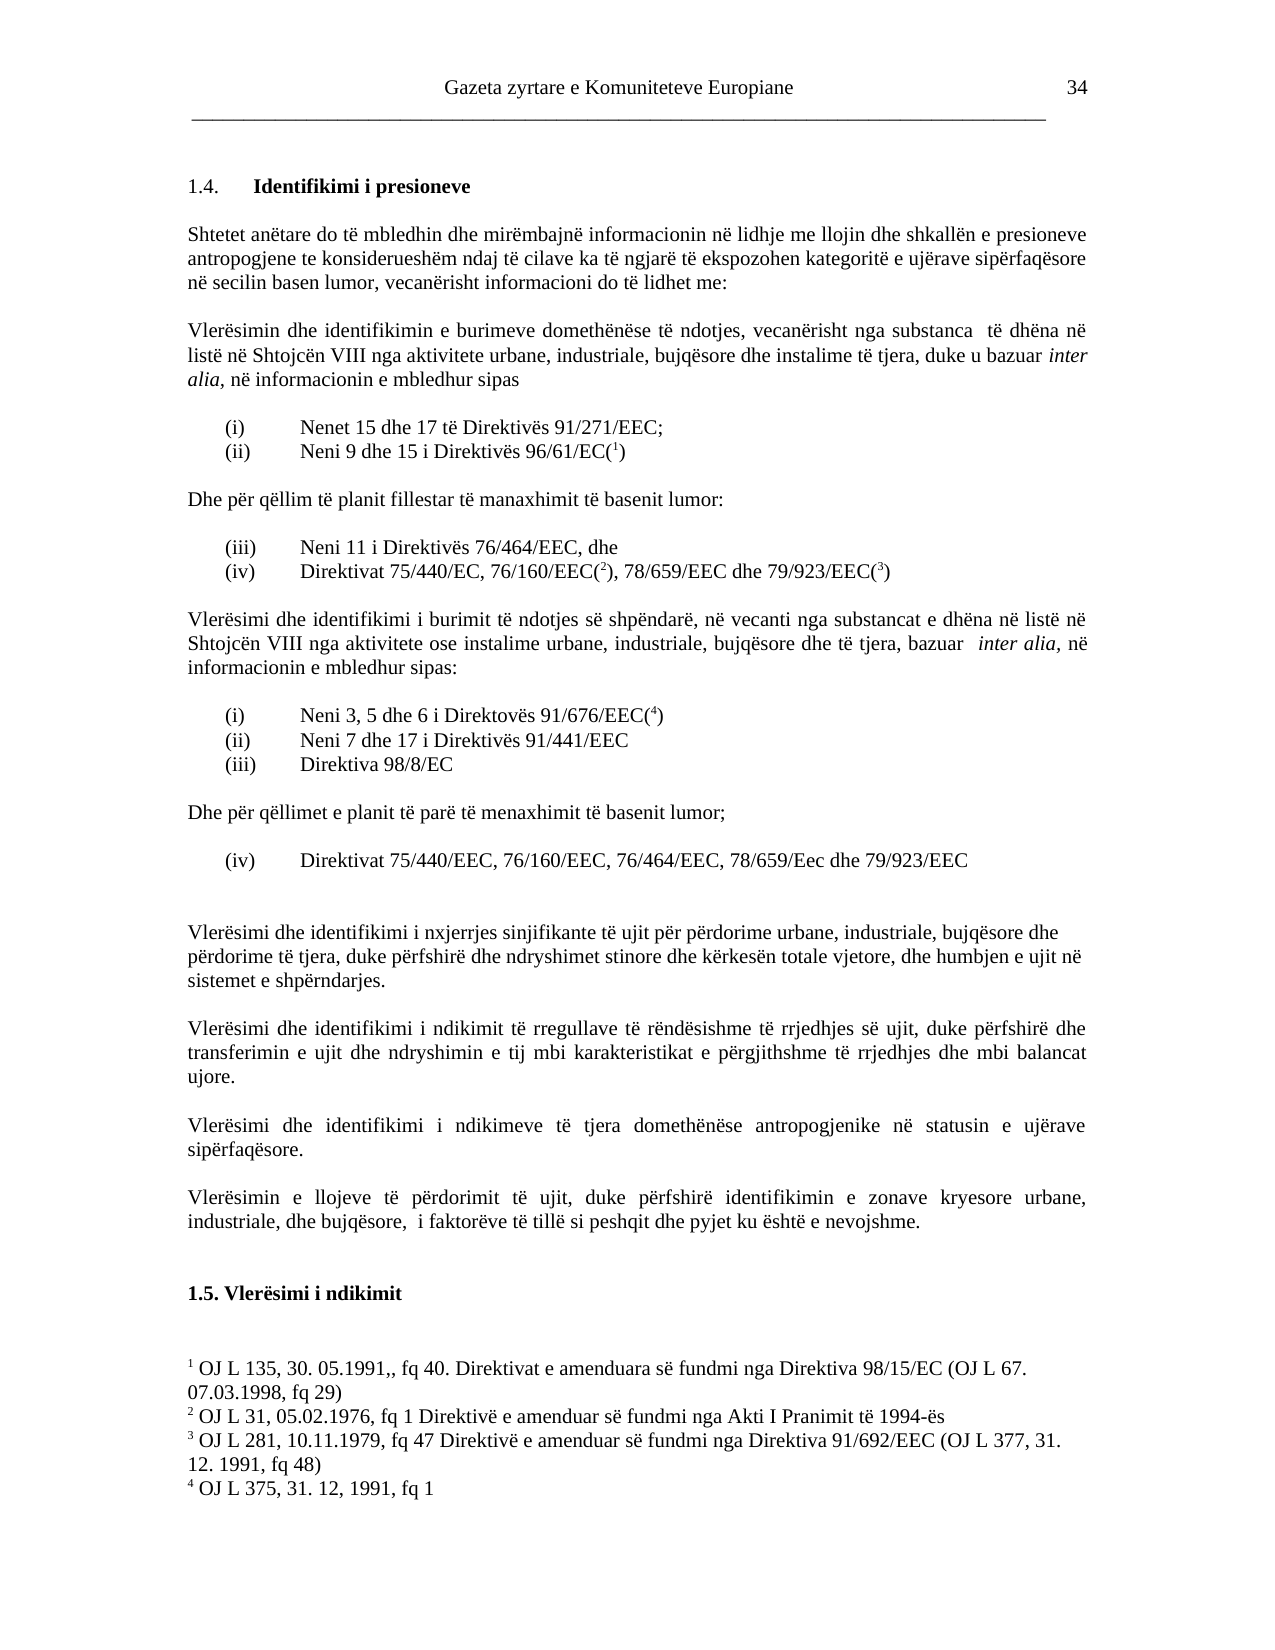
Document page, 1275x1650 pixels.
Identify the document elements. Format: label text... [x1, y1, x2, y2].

text Dhe për qëllimet e planit të parë të menaxhimit të basenit lumor; [187, 800, 1087, 824]
list Nenet 15 dhe 17 të Direktivës 91/271/EEC; [225, 415, 1087, 439]
list Neni 7 dhe 17 i Direktivës 91/441/EEC [225, 727, 1087, 752]
list Neni 11 i Direktivës 76/464/EEC, dhe [225, 535, 1087, 559]
list Direktiva 98/8/EC [225, 752, 1087, 776]
text Vlerësimi dhe identifikimi i nxjerrjes sinjifikante të ujit për përdorime urbane, industriale, bujqësore dhe përdorime të tjera, duke përfshirë dhe ndryshimet stinore dhe kërkesën totale vjetore, dhe humbjen e ujit në sistemet e shpërndarjes. [187, 920, 1087, 992]
list Direktivat 75/440/EEC, 76/160/EEC, 76/464/EEC, 78/659/Eec dhe 79/923/EEC [225, 848, 1087, 872]
text Vlerësimin e llojeve të përdorimit të ujit, duke përfshirë identifikimin e zonave kryesore urbane, industriale, dhe bujqësore, i faktorëve të tillë si peshqit dhe pyjet ku është e nevojshme. [187, 1185, 1087, 1233]
text 1.5. Vlerësimi i ndikimit [187, 1281, 1087, 1305]
text Vlerësimi dhe identifikimi i ndikimit të rregullave të rëndësishme të rrjedhjes së ujit, duke përfshirë dhe transferimin e ujit dhe ndryshimin e tij mbi karakteristikat e përgjithshme të rrjedhjes dhe mbi balancat ujore. [187, 1016, 1087, 1088]
list Direktivat 75/440/EC, 76/160/EEC(), 78/659/EEC dhe 79/923/EEC() [225, 559, 1087, 583]
text Vlerësimi dhe identifikimi i ndikimeve të tjera domethënëse antropogjenike në statusin e ujërave sipërfaqësore. [187, 1112, 1087, 1161]
text Vlerësimin dhe identifikimin e burimeve domethënëse të ndotjes, vecanërisht nga substanca të dhëna në listë në Shtojcën VIII nga aktivitete urbane, industriale, bujqësore dhe instalime të tjera, duke u bazuar inter alia, në informacionin e mbledhur sipas [187, 318, 1087, 391]
text Vlerësimi dhe identifikimi i burimit të ndotjes së shpëndarë, në vecanti nga substancat e dhëna në listë në Shtojcën VIII nga aktivitete ose instalime urbane, industriale, bujqësore dhe të tjera, bazuar inter alia, në informacionin e mbledhur sipas: [187, 607, 1087, 679]
text Dhe për qëllim të planit fillestar të manaxhimit të basenit lumor: [187, 487, 1087, 511]
list Neni 9 dhe 15 i Direktivës 96/61/EC() [225, 439, 1087, 463]
list Identifikimi i presioneve [187, 174, 1087, 198]
text Shtetet anëtare do të mbledhin dhe mirëmbajnë informacionin në lidhje me llojin dhe shkallën e presioneve antropogjene te konsiderueshëm ndaj të cilave ka të ngjarë të ekspozohen kategoritë e ujërave sipërfaqësore në secilin basen lumor, vecanërisht informacioni do të lidhet me: [187, 222, 1087, 294]
list Neni 3, 5 dhe 6 i Direktovës 91/676/EEC() [225, 703, 1087, 727]
